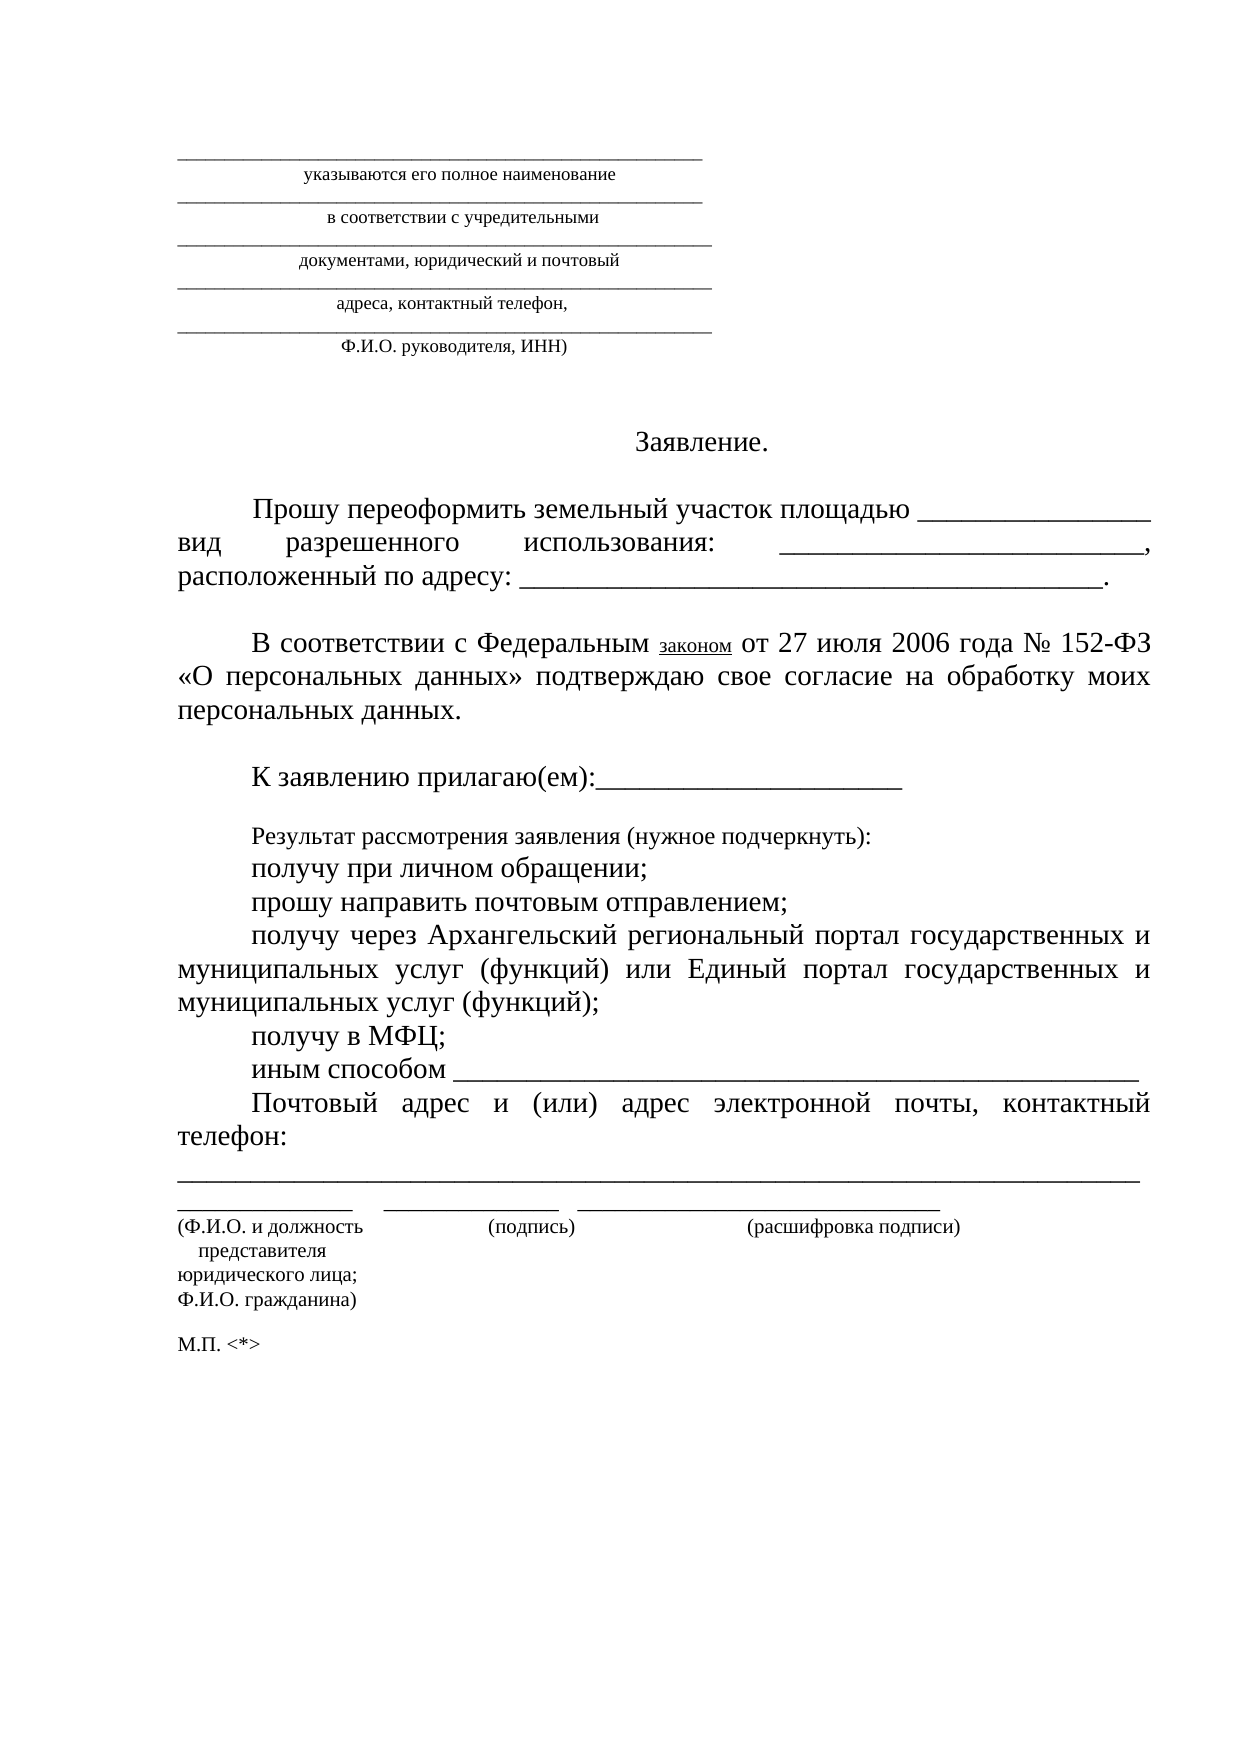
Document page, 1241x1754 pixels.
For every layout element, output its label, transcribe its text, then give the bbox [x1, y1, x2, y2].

subtitle представителя [177, 1238, 1152, 1262]
subtitle М.П. <*> [177, 1332, 1152, 1356]
text получу в МФЦ; [177, 1018, 1152, 1051]
text Ф.И.О. руководителя, ИНН) [177, 335, 1152, 357]
text документами, юридический и почтовый [177, 249, 1152, 270]
subtitle юридического лица; [177, 1262, 1152, 1286]
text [177, 184, 1152, 206]
text Почтовый адрес и (или) адрес электронной почты, контактный телефон: __________________________________________________________________ [177, 1085, 1152, 1186]
text Заявление. [177, 424, 1152, 457]
text иным способом _______________________________________________ [177, 1051, 1152, 1085]
text в соответствии с учредительными [177, 206, 1152, 227]
text _________________________________________________________ [177, 313, 1152, 335]
subtitle (Ф.И.О. и должность (подпись) (расшифровка подписи) [177, 1214, 1152, 1238]
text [177, 141, 1152, 162]
text _________________________________________________________ [177, 227, 1152, 249]
text К заявлению прилагаю(ем):_____________________ [177, 759, 1152, 793]
text В соответствии с Федеральным законом от 27 июля 2006 года № 152-ФЗ «О персональных данных» подтверждаю свое согласие на обработку моих персональных данных. [177, 625, 1152, 726]
text получу при личном обращении; [177, 850, 1152, 884]
text получу через Архангельский региональный портал государственных и муниципальных услуг (функций) или Единый портал государственных и муниципальных услуг (функций); [177, 917, 1152, 1018]
text _________________________________________________________ [177, 270, 1152, 292]
text адреса, контактный телефон, [177, 292, 1152, 313]
subtitle Ф.И.О. гражданина) [177, 1286, 1152, 1311]
text Результат рассмотрения заявления (нужное подчеркнуть): [177, 821, 1152, 850]
text ______________ ______________ _____________________________ [177, 1186, 1152, 1214]
text указываются его полное наименование [177, 162, 1152, 184]
text Прошу переоформить земельный участок площадью ________________ вид разрешенного использования: _________________________, расположенный по адресу: ________________________________________. [177, 491, 1152, 591]
text прошу направить почтовым отправлением; [177, 884, 1152, 917]
